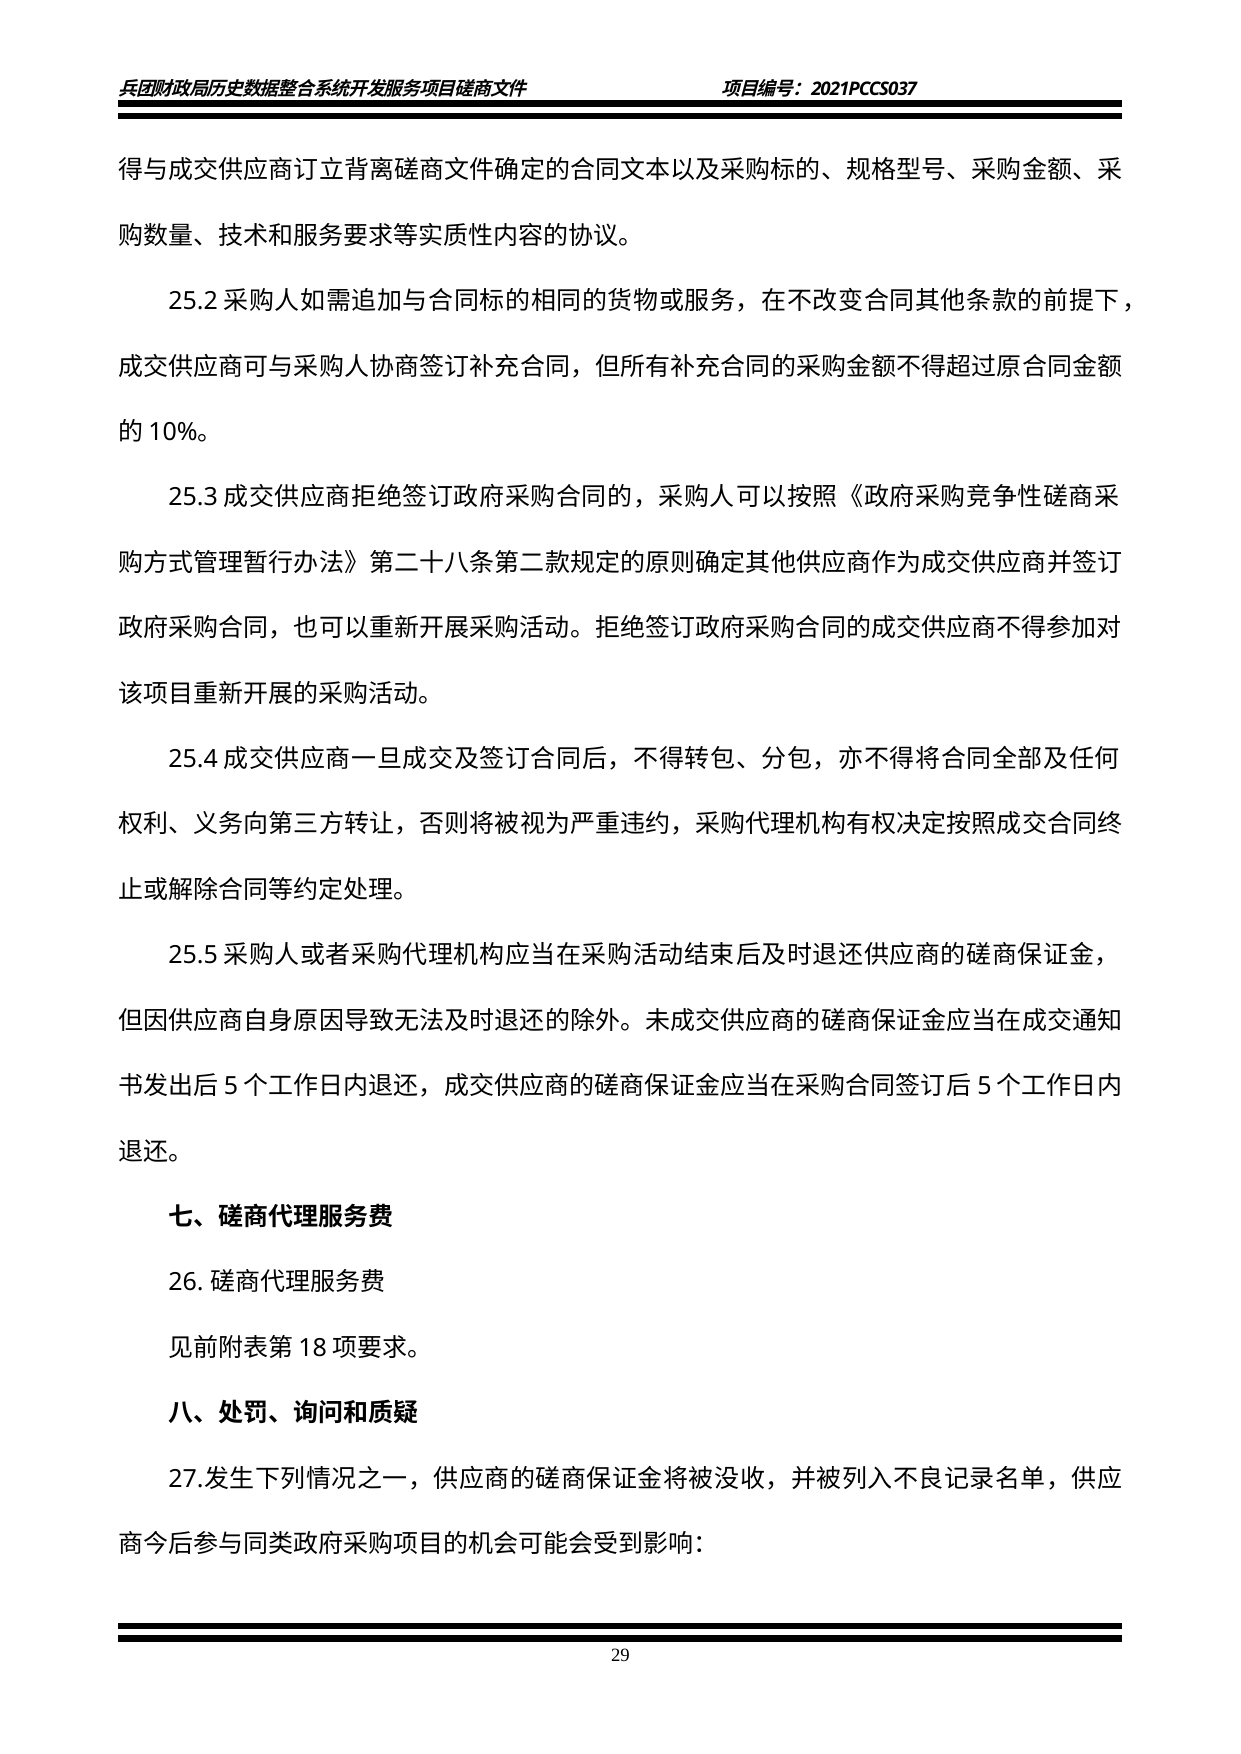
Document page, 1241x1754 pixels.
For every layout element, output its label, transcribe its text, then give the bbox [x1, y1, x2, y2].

text 27.发生下列情况之一，供应商的磋商保证金将被没收，并被列入不良记录名单，供应商今后参与同类政府采购项目的机会可能会受到影响： [118, 1443, 1122, 1574]
text 八、处罚、询问和质疑 [118, 1378, 1122, 1443]
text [118, 135, 1122, 266]
text 25.5采购人或者采购代理机构应当在采购活动结束后及时退还供应商的磋商保证金，但因供应商自身原因导致无法及时退还的除外。未成交供应商的磋商保证金应当在成交通知书发出后5个工作日内退还，成交供应商的磋商保证金应当在采购合同签订后5个工作日内退还。 [118, 920, 1122, 1182]
text 25.4成交供应商一旦成交及签订合同后，不得转包、分包，亦不得将合同全部及任何权利、义务向第三方转让，否则将被视为严重违约，采购代理机构有权决定按照成交合同终止或解除合同等约定处理。 [118, 724, 1122, 920]
text 见前附表第18项要求。 [118, 1313, 1122, 1378]
text 25.2采购人如需追加与合同标的相同的货物或服务，在不改变合同其他条款的前提下，成交供应商可与采购人协商签订补充合同，但所有补充合同的采购金额不得超过原合同金额的10%。 [118, 266, 1122, 462]
text 七、磋商代理服务费 [118, 1182, 1122, 1247]
text 26. 磋商代理服务费 [118, 1247, 1122, 1313]
text 25.3成交供应商拒绝签订政府采购合同的，采购人可以按照《政府采购竞争性磋商采购方式管理暂行办法》第二十八条第二款规定的原则确定其他供应商作为成交供应商并签订政府采购合同，也可以重新开展采购活动。拒绝签订政府采购合同的成交供应商不得参加对该项目重新开展的采购活动。 [118, 462, 1122, 724]
